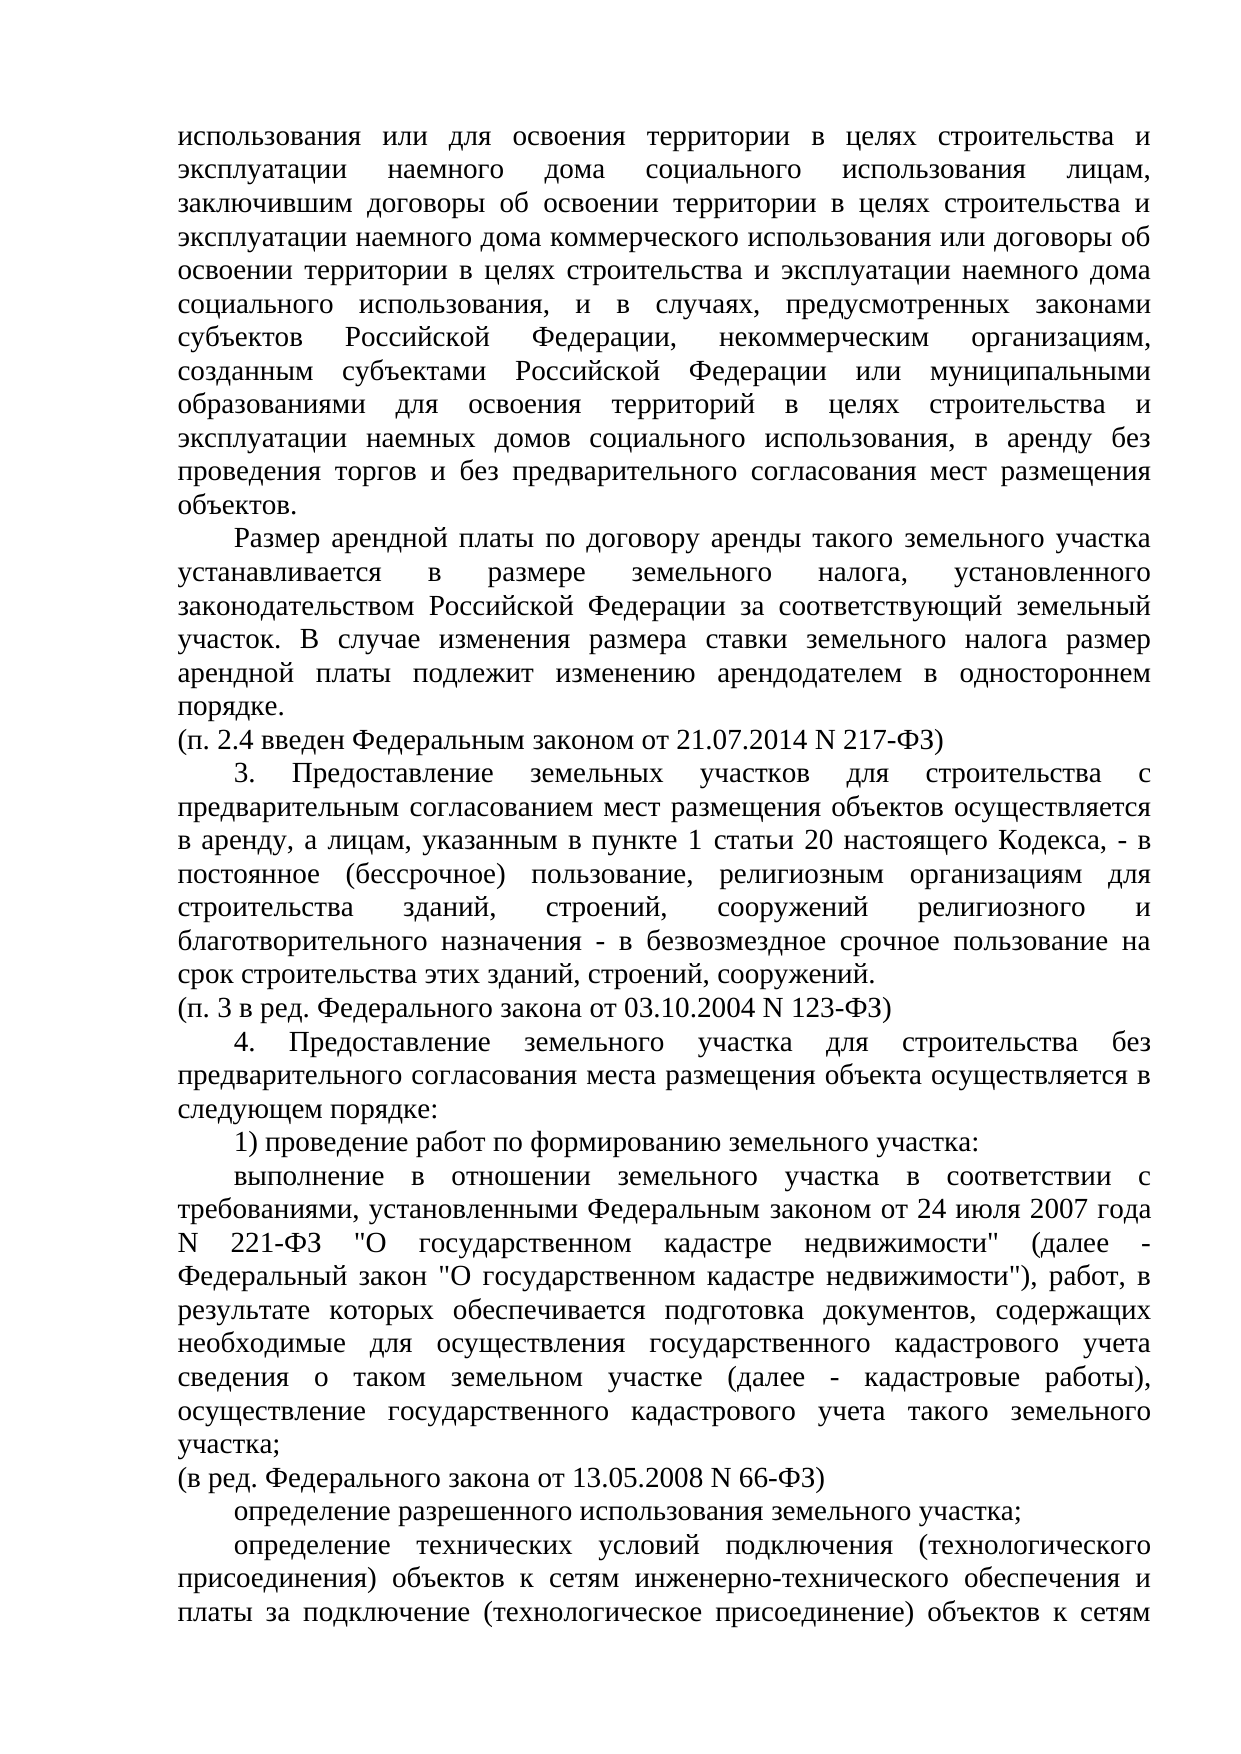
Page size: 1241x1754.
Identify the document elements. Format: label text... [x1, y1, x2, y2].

text 1) проведение работ по формированию земельного участка: [177, 1124, 1152, 1158]
text 4. Предоставление земельного участка для строительства без предварительного согласования места размещения объекта осуществляется в следующем порядке: [177, 1024, 1152, 1124]
text выполнение в отношении земельного участка в соответствии с требованиями, установленными Федеральным законом от 24 июля 2007 года N 221-ФЗ "О государственном кадастре недвижимости" (далее - Федеральный закон "О государственном кадастре недвижимости"), работ, в результате которых обеспечивается подготовка документов, содержащих необходимые для осуществления государственного кадастрового учета сведения о таком земельном участке (далее - кадастровые работы), осуществление государственного кадастрового учета такого земельного участка; [177, 1158, 1152, 1460]
text (п. 2.4 введен Федеральным законом от 21.07.2014 N 217-ФЗ) [177, 722, 1152, 755]
text (в ред. Федерального закона от 13.05.2008 N 66-ФЗ) [177, 1460, 1152, 1493]
text Размер арендной платы по договору аренды такого земельного участка устанавливается в размере земельного налога, установленного законодательством Российской Федерации за соответствующий земельный участок. В случае изменения размера ставки земельного налога размер арендной платы подлежит изменению арендодателем в одностороннем порядке. [177, 521, 1152, 722]
text определение разрешенного использования земельного участка; [177, 1493, 1152, 1527]
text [177, 118, 1152, 521]
text (п. 3 в ред. Федерального закона от 03.10.2004 N 123-ФЗ) [177, 990, 1152, 1024]
text 3. Предоставление земельных участков для строительства с предварительным согласованием мест размещения объектов осуществляется в аренду, а лицам, указанным в пункте 1 статьи 20 настоящего Кодекса, - в постоянное (бессрочное) пользование, религиозным организациям для строительства зданий, строений, сооружений религиозного и благотворительного назначения - в безвозмездное срочное пользование на срок строительства этих зданий, строений, сооружений. [177, 755, 1152, 990]
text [177, 1527, 1152, 1627]
